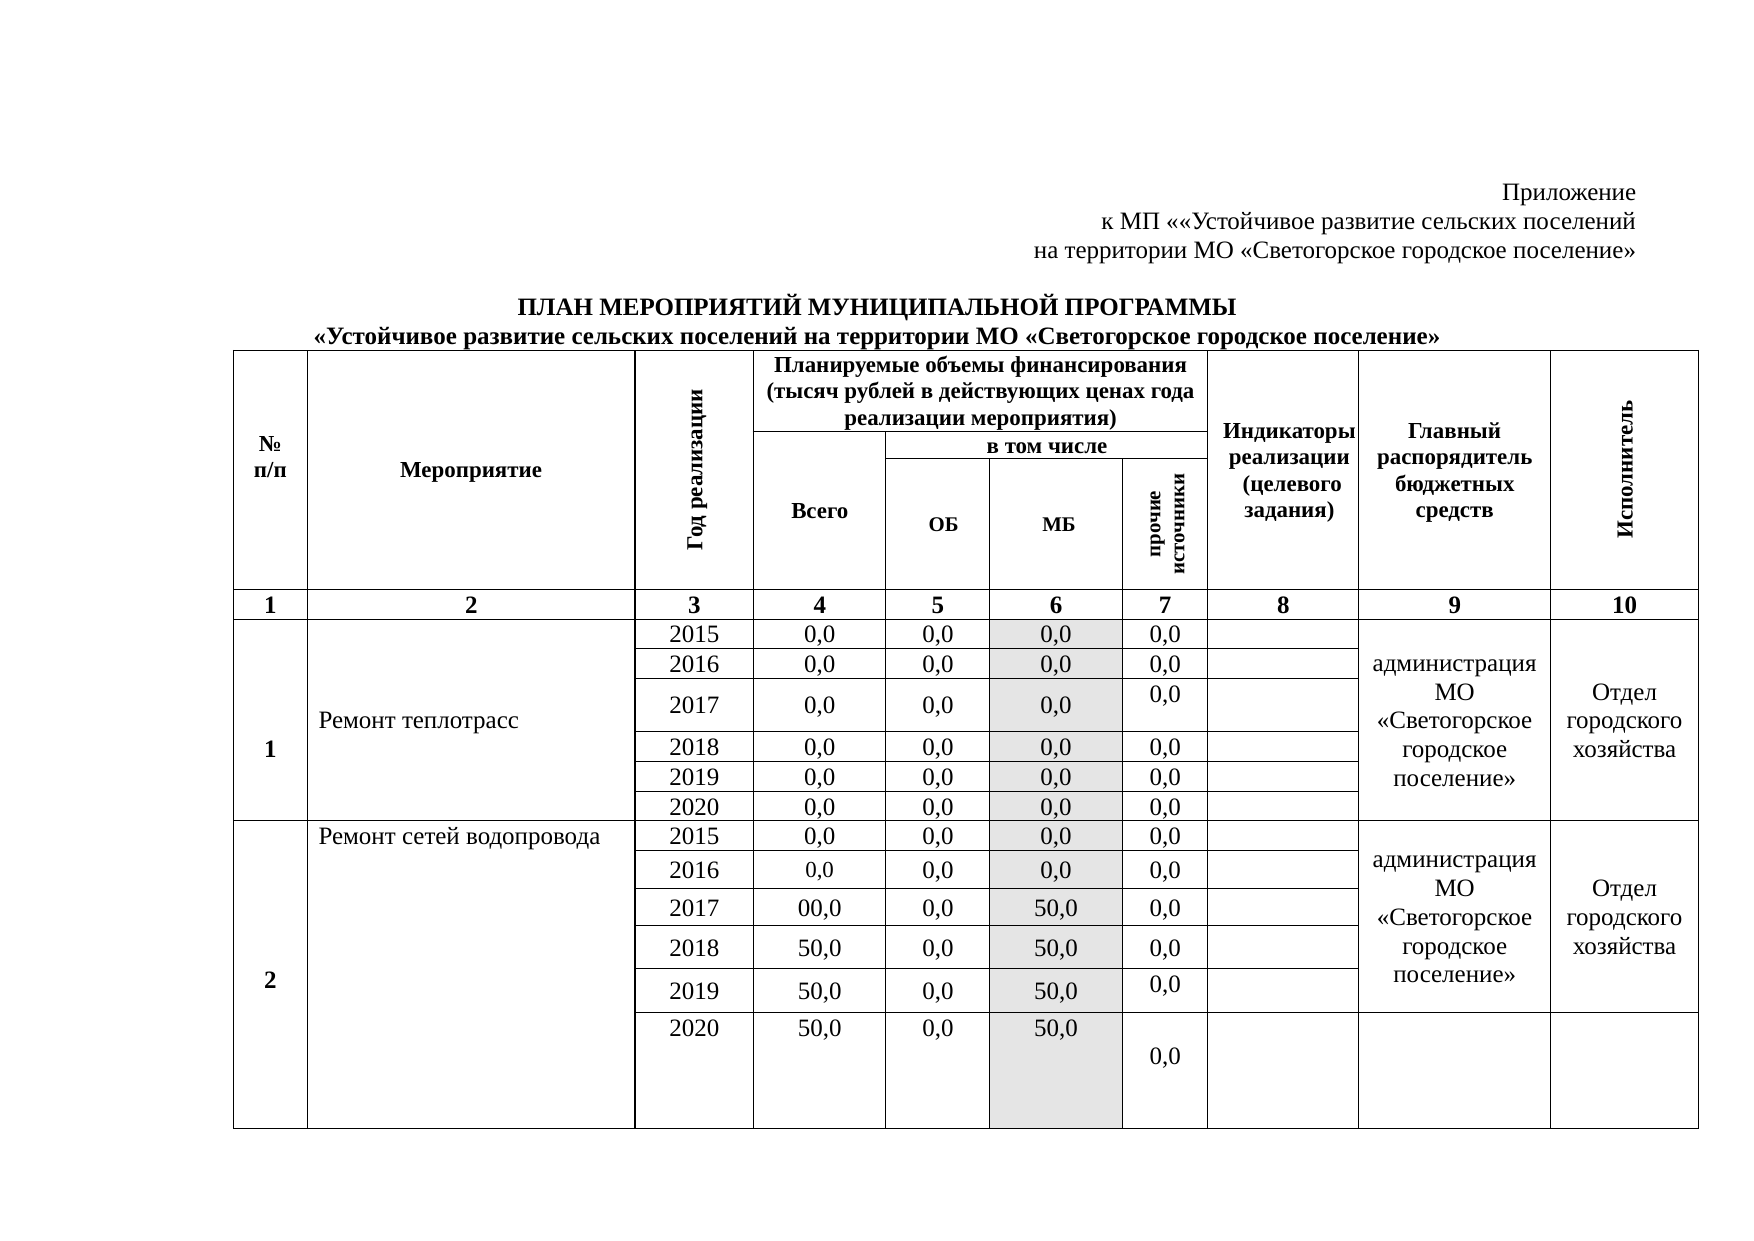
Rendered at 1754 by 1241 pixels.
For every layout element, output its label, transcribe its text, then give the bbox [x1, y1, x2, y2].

table_cell 0,0 [990, 620, 1122, 648]
table_cell 2 [234, 821, 307, 1128]
table_cell 0,0 [1123, 792, 1207, 820]
table_cell администрация МО «Светогорское городское поселение» [1359, 620, 1550, 820]
table_cell 50,0 [990, 889, 1122, 925]
table_cell 2017 [636, 889, 753, 925]
table_cell 0,0 [1123, 969, 1207, 1012]
table_cell [1359, 1013, 1550, 1128]
text на территории МО «Светогорское городское поселение» [118, 235, 1636, 263]
table_cell 0,0 [754, 732, 885, 761]
table_cell 0,0 [990, 792, 1122, 820]
table_cell 0,0 [754, 821, 885, 850]
text «Устойчивое развитие сельских поселений на территории МО «Светогорское городское поселение» [118, 321, 1636, 350]
table_cell 2017 [636, 679, 753, 731]
table_cell 0,0 [1123, 1013, 1207, 1128]
table_cell [1208, 851, 1358, 888]
table_cell 9 [1359, 590, 1550, 618]
table_cell 0,0 [1123, 889, 1207, 925]
table_cell 2016 [636, 851, 753, 888]
table_cell 0,0 [886, 889, 989, 925]
table_cell 0,0 [754, 762, 885, 791]
table_cell 50,0 [754, 926, 885, 968]
table_cell 00,0 [754, 889, 885, 925]
table_cell [1208, 926, 1358, 968]
table_cell 0,0 [754, 620, 885, 648]
table_cell Отдел городского хозяйства [1551, 620, 1698, 820]
table_header Мероприятие [308, 351, 634, 589]
table_cell 2015 [636, 821, 753, 850]
table_cell в том числе [886, 432, 1207, 458]
table_cell [1208, 889, 1358, 925]
table_cell 0,0 [886, 762, 989, 791]
table_cell администрация МО «Светогорское городское поселение» [1359, 821, 1550, 1012]
table_cell 0,0 [990, 732, 1122, 761]
table_header Индикаторы реализации (целевого задания) [1208, 351, 1358, 589]
text Приложение [118, 177, 1636, 206]
table_cell 7 [1123, 590, 1207, 618]
table_cell 0,0 [1123, 851, 1207, 888]
table_cell 2015 [636, 620, 753, 648]
text к МП ««Устойчивое развитие сельских поселений [118, 206, 1636, 235]
table_cell [1208, 649, 1358, 678]
table_cell 2 [308, 590, 634, 618]
table_cell 0,0 [1123, 649, 1207, 678]
table_cell [1208, 762, 1358, 791]
text ПЛАН МЕРОПРИЯТИЙ МУНИЦИПАЛЬНОЙ ПРОГРАММЫ [118, 292, 1636, 321]
table_cell 0,0 [990, 762, 1122, 791]
table_cell 0,0 [754, 792, 885, 820]
table_cell 10 [1551, 590, 1698, 618]
table_cell 0,0 [1123, 732, 1207, 761]
table_cell 0,0 [886, 1013, 989, 1128]
table_cell ОБ [886, 459, 989, 589]
table_cell 0,0 [1123, 926, 1207, 968]
table_cell 50,0 [990, 926, 1122, 968]
table_cell 0,0 [990, 649, 1122, 678]
table_cell 0,0 [1123, 821, 1207, 850]
table_cell МБ [990, 459, 1122, 589]
table_cell 0,0 [754, 679, 885, 731]
table_header Главный распорядитель бюджетных средств [1359, 351, 1550, 589]
table_cell 0,0 [1123, 620, 1207, 648]
table_cell 0,0 [886, 792, 989, 820]
table_cell 0,0 [886, 926, 989, 968]
table_cell 2020 [636, 792, 753, 820]
table_cell 0,0 [754, 851, 885, 888]
table_cell [1208, 1013, 1358, 1128]
table_header № п/п [234, 351, 307, 589]
table_cell 0,0 [1123, 762, 1207, 791]
table_cell 50,0 [754, 969, 885, 1012]
table_cell 0,0 [886, 620, 989, 648]
table_cell 2019 [636, 762, 753, 791]
table_cell 1 [234, 590, 307, 618]
table_cell 0,0 [886, 851, 989, 888]
table_cell 50,0 [990, 1013, 1122, 1128]
table_cell 8 [1208, 590, 1358, 618]
table_cell Ремонт теплотрасс [308, 620, 634, 820]
table_cell [1551, 1013, 1698, 1128]
table_cell 0,0 [754, 649, 885, 678]
table_cell [1208, 732, 1358, 761]
table_cell 0,0 [886, 649, 989, 678]
table_cell 2018 [636, 926, 753, 968]
table_cell [1208, 792, 1358, 820]
table_cell 0,0 [990, 679, 1122, 731]
table_cell прочие источники [1123, 459, 1207, 589]
table_cell 5 [886, 590, 989, 618]
table_cell 50,0 [754, 1013, 885, 1128]
table_cell 1 [234, 620, 307, 820]
table_header Год реализации [636, 351, 753, 589]
table_cell 0,0 [886, 969, 989, 1012]
table_cell [1208, 969, 1358, 1012]
table_cell [1208, 821, 1358, 850]
table_cell 0,0 [886, 679, 989, 731]
table_cell 0,0 [990, 851, 1122, 888]
table_cell 0,0 [1123, 679, 1207, 731]
table_header Исполнитель [1551, 351, 1698, 589]
table_cell 2018 [636, 732, 753, 761]
table_cell [1208, 679, 1358, 731]
table_cell 2019 [636, 969, 753, 1012]
table_cell 0,0 [886, 821, 989, 850]
table_cell Всего [754, 432, 885, 589]
table_cell 2016 [636, 649, 753, 678]
table_header Планируемые объемы финансирования (тысяч рублей в действующих ценах года реализации мероприятия) [754, 351, 1207, 431]
table_cell 2020 [636, 1013, 753, 1128]
table_cell 0,0 [886, 732, 989, 761]
table_cell 50,0 [990, 969, 1122, 1012]
table_cell [1208, 620, 1358, 648]
table_cell 0,0 [990, 821, 1122, 850]
table_cell 3 [636, 590, 753, 618]
table_cell Отдел городского хозяйства [1551, 821, 1698, 1012]
table_cell 4 [754, 590, 885, 618]
table_cell Ремонт сетей водопровода [308, 821, 634, 1128]
table_cell 6 [990, 590, 1122, 618]
